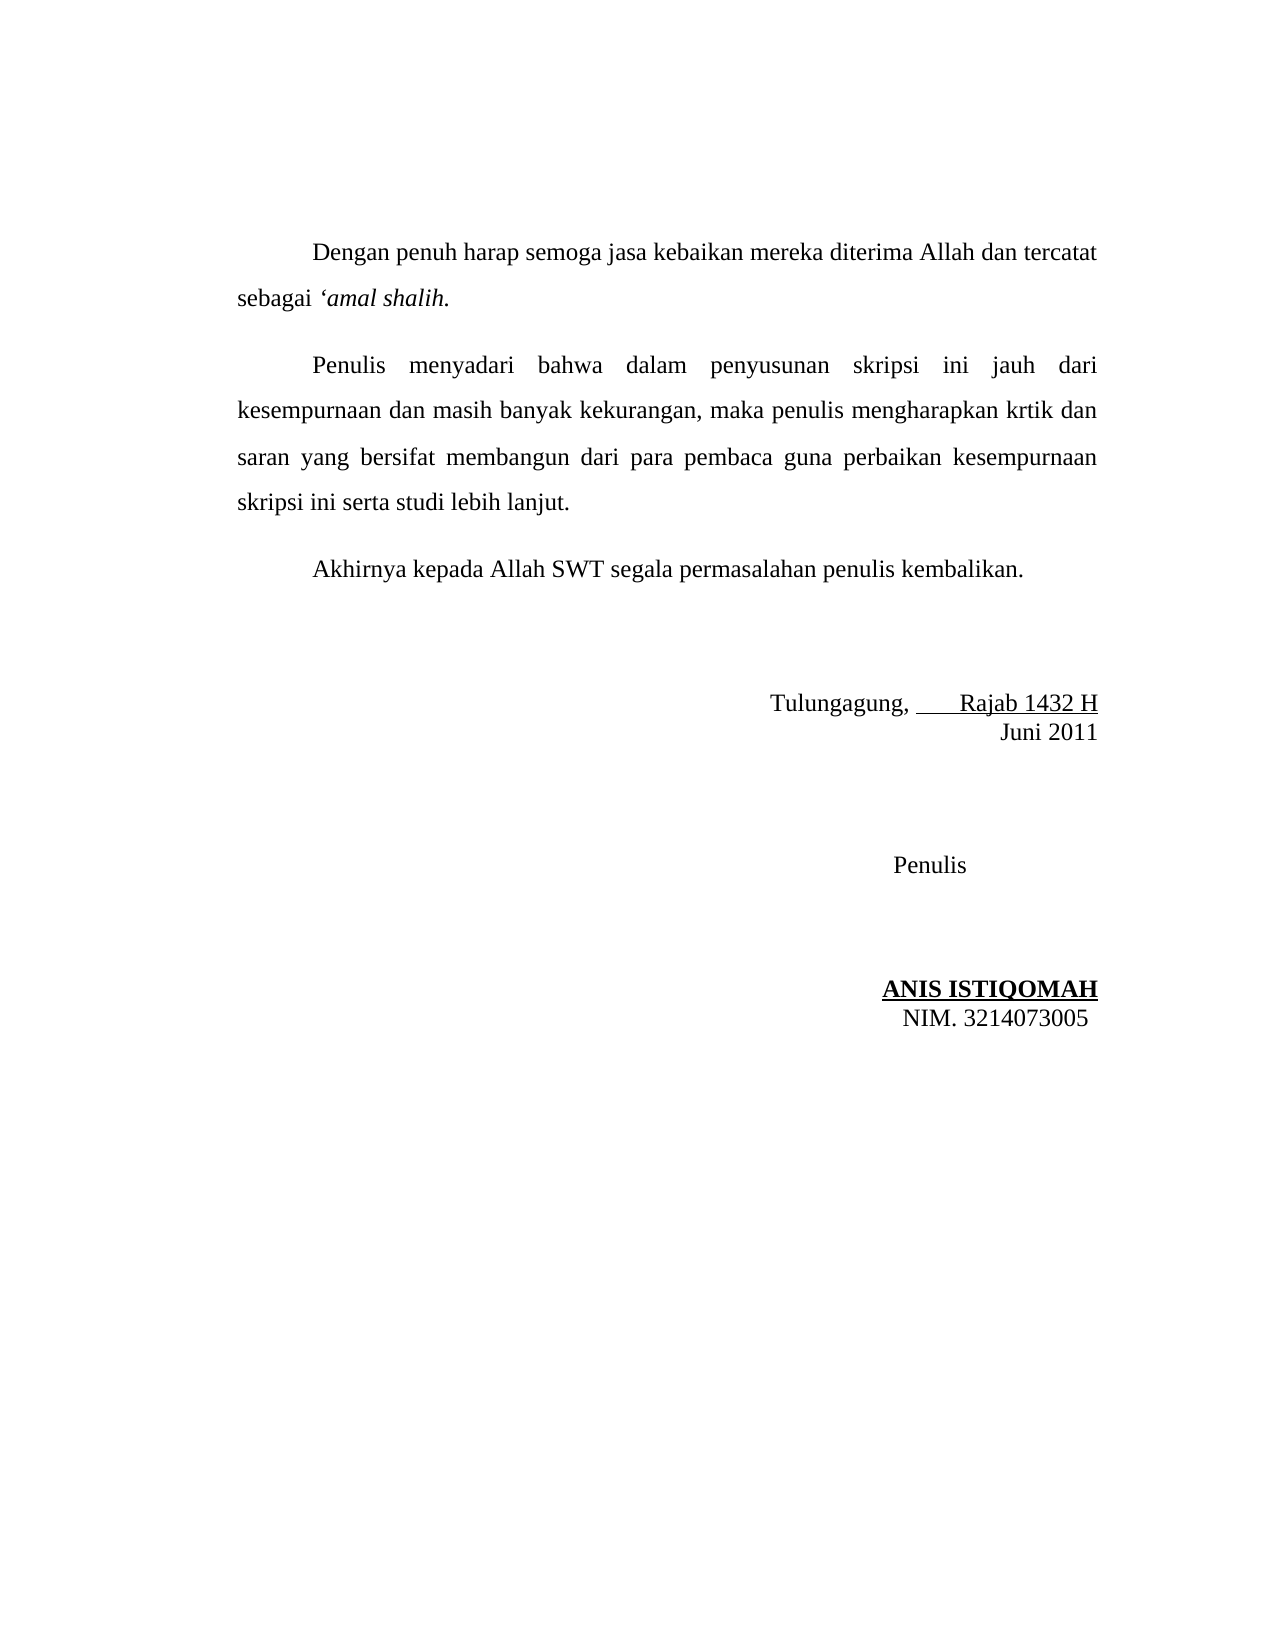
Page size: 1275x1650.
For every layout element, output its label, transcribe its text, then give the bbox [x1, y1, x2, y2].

text ANIS ISTIQOMAH [724, 974, 1098, 1003]
text Akhirnya kepada Allah SWT segala permasalahan penulis kembalikan. [237, 554, 1098, 583]
text Dengan penuh harap semoga jasa kebaikan mereka diterima Allah dan tercatat sebagai ‘amal shalih. [237, 237, 1098, 312]
text NIM. 3214073005 [724, 1003, 1098, 1032]
text Penulis [724, 850, 1098, 879]
text Tulungagung, Rajab 1432 H [237, 688, 1098, 717]
text Juni 2011 [901, 717, 1098, 745]
text Penulis menyadari bahwa dalam penyusunan skripsi ini jauh dari kesempurnaan dan masih banyak kekurangan, maka penulis mengharapkan krtik dan saran yang bersifat membangun dari para pembaca guna perbaikan kesempurnaan skripsi ini serta studi lebih lanjut. [237, 350, 1098, 516]
